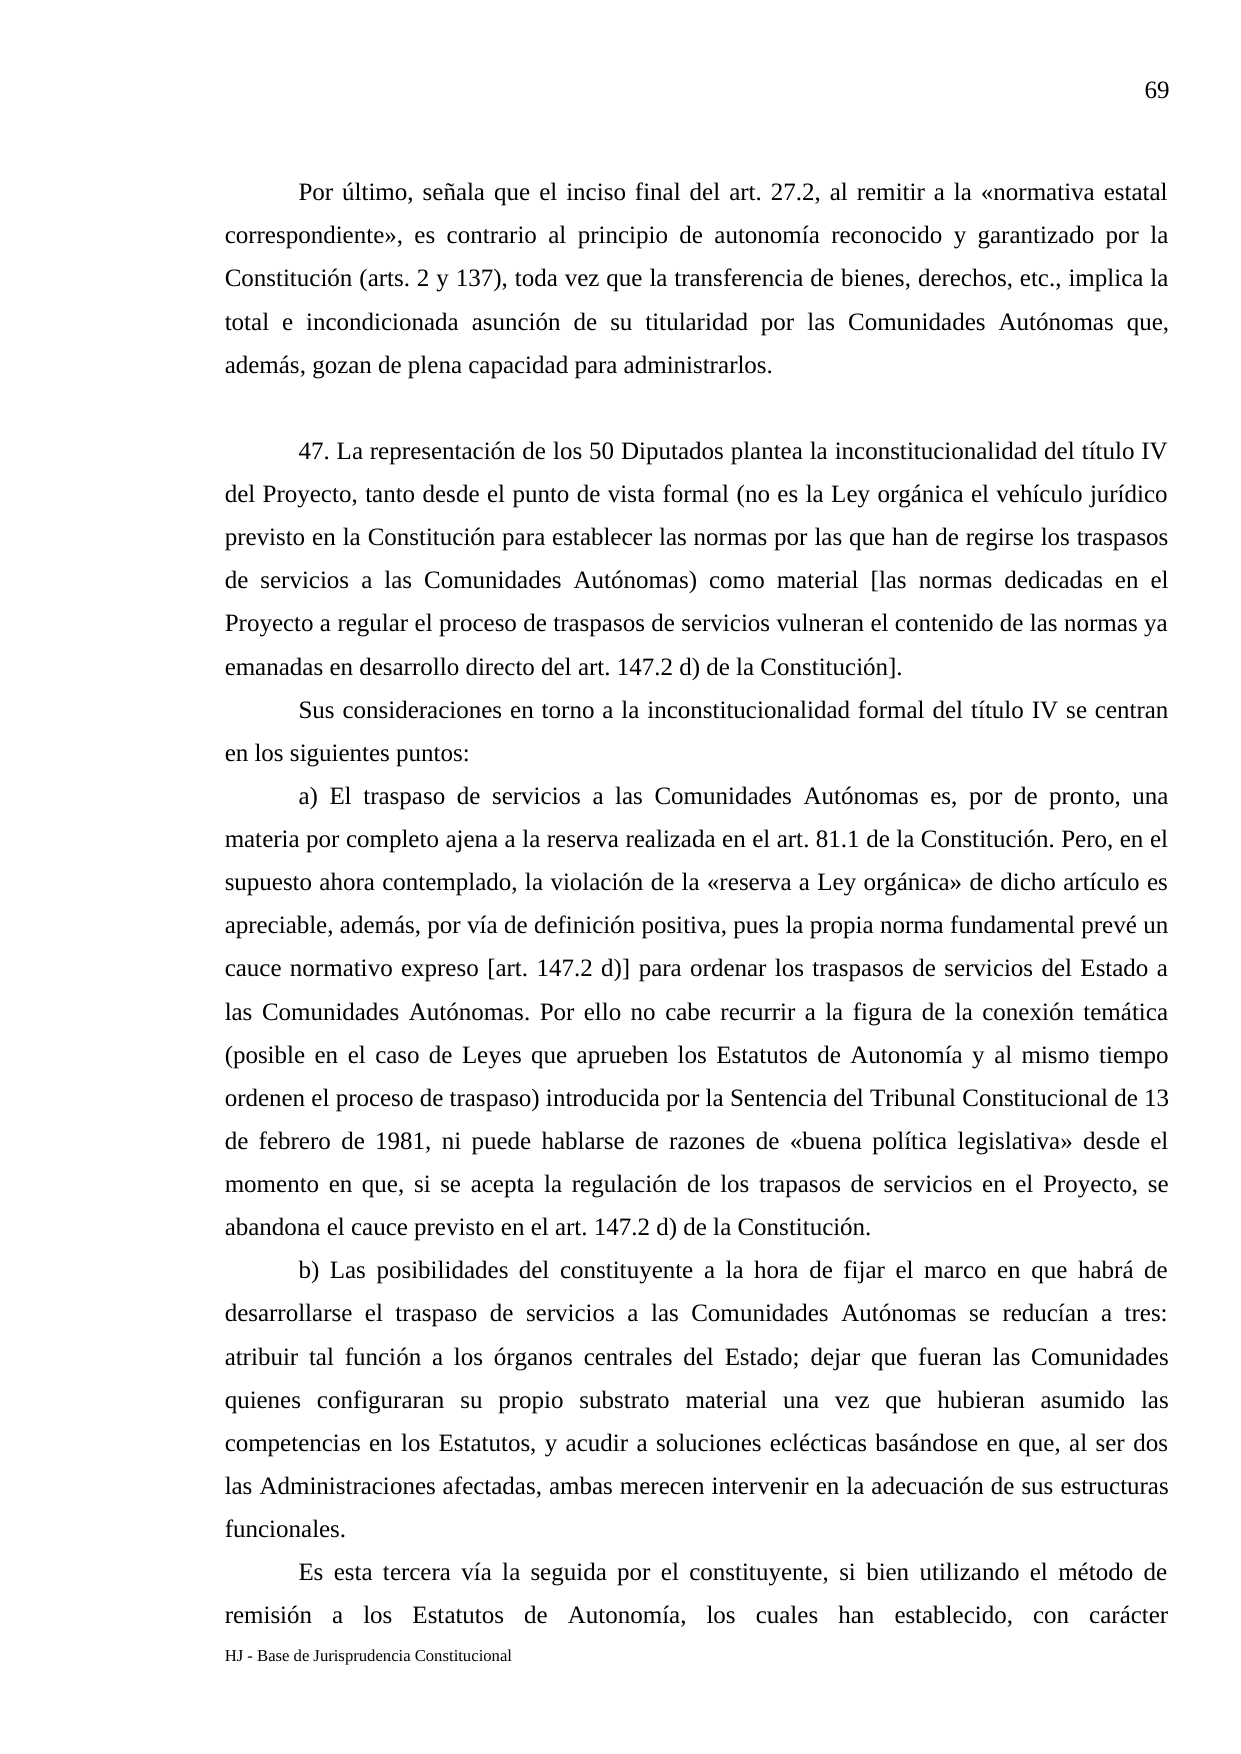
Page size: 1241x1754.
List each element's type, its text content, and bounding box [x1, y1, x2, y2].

text Por último, señala que el inciso final del art. 27.2, al remitir a la «normativa estatal correspondiente», es contrario al principio de autonomía reconocido y garantizado por la Constitución (arts. 2 y 137), toda vez que la transferencia de bienes, derechos, etc., implica la total e incondicionada asunción de su titularidad por las Comunidades Autónomas que, además, gozan de plena capacidad para administrarlos. [224, 177, 1169, 378]
text Sus consideraciones en torno a la inconstitucionalidad formal del título IV se centran en los siguientes puntos: [224, 695, 1169, 767]
text a) El traspaso de servicios a las Comunidades Autónomas es, por de pronto, una materia por completo ajena a la reserva realizada en el art. 81.1 de la Constitución. Pero, en el supuesto ahora contemplado, la violación de la «reserva a Ley orgánica» de dicho artículo es apreciable, además, por vía de definición positiva, pues la propia norma fundamental prevé un cauce normativo expreso [art. 147.2 d)] para ordenar los traspasos de servicios del Estado a las Comunidades Autónomas. Por ello no cabe recurrir a la figura de la conexión temática (posible en el caso de Leyes que aprueben los Estatutos de Autonomía y al mismo tiempo ordenen el proceso de traspaso) introducida por la Sentencia del Tribunal Constitucional de 13 de febrero de 1981, ni puede hablarse de razones de «buena política legislativa» desde el momento en que, si se acepta la regulación de los trapasos de servicios en el Proyecto, se abandona el cauce previsto en el art. 147.2 d) de la Constitución. [224, 781, 1169, 1241]
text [224, 1557, 1169, 1629]
text b) Las posibilidades del constituyente a la hora de fijar el marco en que habrá de desarrollarse el traspaso de servicios a las Comunidades Autónomas se reducían a tres: atribuir tal función a los órganos centrales del Estado; dejar que fueran las Comunidades quienes configuraran su propio substrato material una vez que hubieran asumido las competencias en los Estatutos, y acudir a soluciones eclécticas basándose en que, al ser dos las Administraciones afectadas, ambas merecen intervenir en la adecuación de sus estructuras funcionales. [224, 1255, 1169, 1543]
text 47. La representación de los 50 Diputados plantea la inconstitucionalidad del título IV del Proyecto, tanto desde el punto de vista formal (no es la Ley orgánica el vehículo jurídico previsto en la Constitución para establecer las normas por las que han de regirse los traspasos de servicios a las Comunidades Autónomas) como material [las normas dedicadas en el Proyecto a regular el proceso de traspasos de servicios vulneran el contenido de las normas ya emanadas en desarrollo directo del art. 147.2 d) de la Constitución]. [224, 436, 1169, 680]
